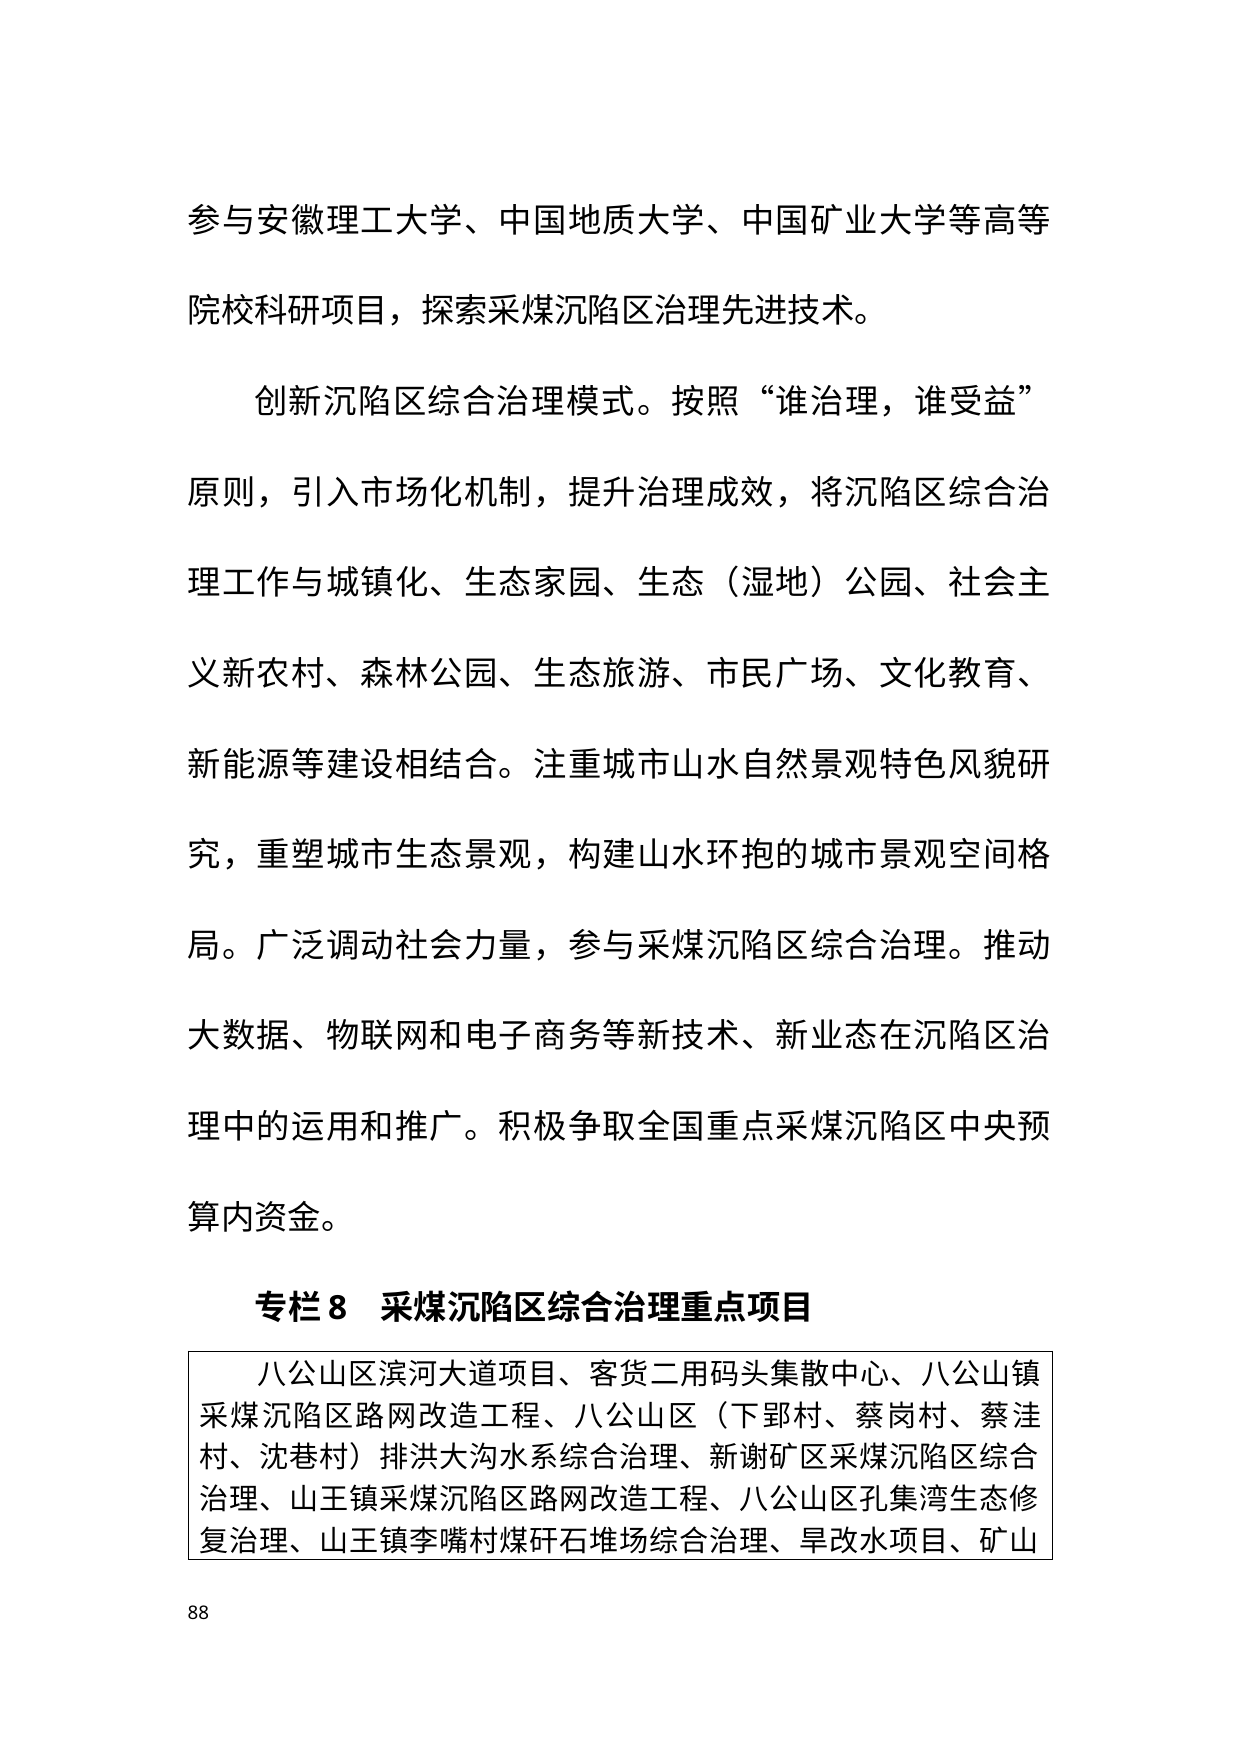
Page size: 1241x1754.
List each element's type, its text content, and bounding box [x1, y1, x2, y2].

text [187, 172, 1053, 354]
text 专栏8 采煤沉陷区综合治理重点项目 [187, 1260, 1053, 1351]
text 创新沉陷区综合治理模式。按照“谁治理，谁受益”原则，引入市场化机制，提升治理成效，将沉陷区综合治理工作与城镇化、生态家园、生态（湿地）公园、社会主义新农村、森林公园、生态旅游、市民广场、文化教育、新能源等建设相结合。注重城市山水自然景观特色风貌研究，重塑城市生态景观，构建山水环抱的城市景观空间格局。广泛调动社会力量，参与采煤沉陷区综合治理。推动大数据、物联网和电子商务等新技术、新业态在沉陷区治理中的运用和推广。积极争取全国重点采煤沉陷区中央预算内资金。 [187, 354, 1053, 1260]
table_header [189, 1352, 1052, 1559]
